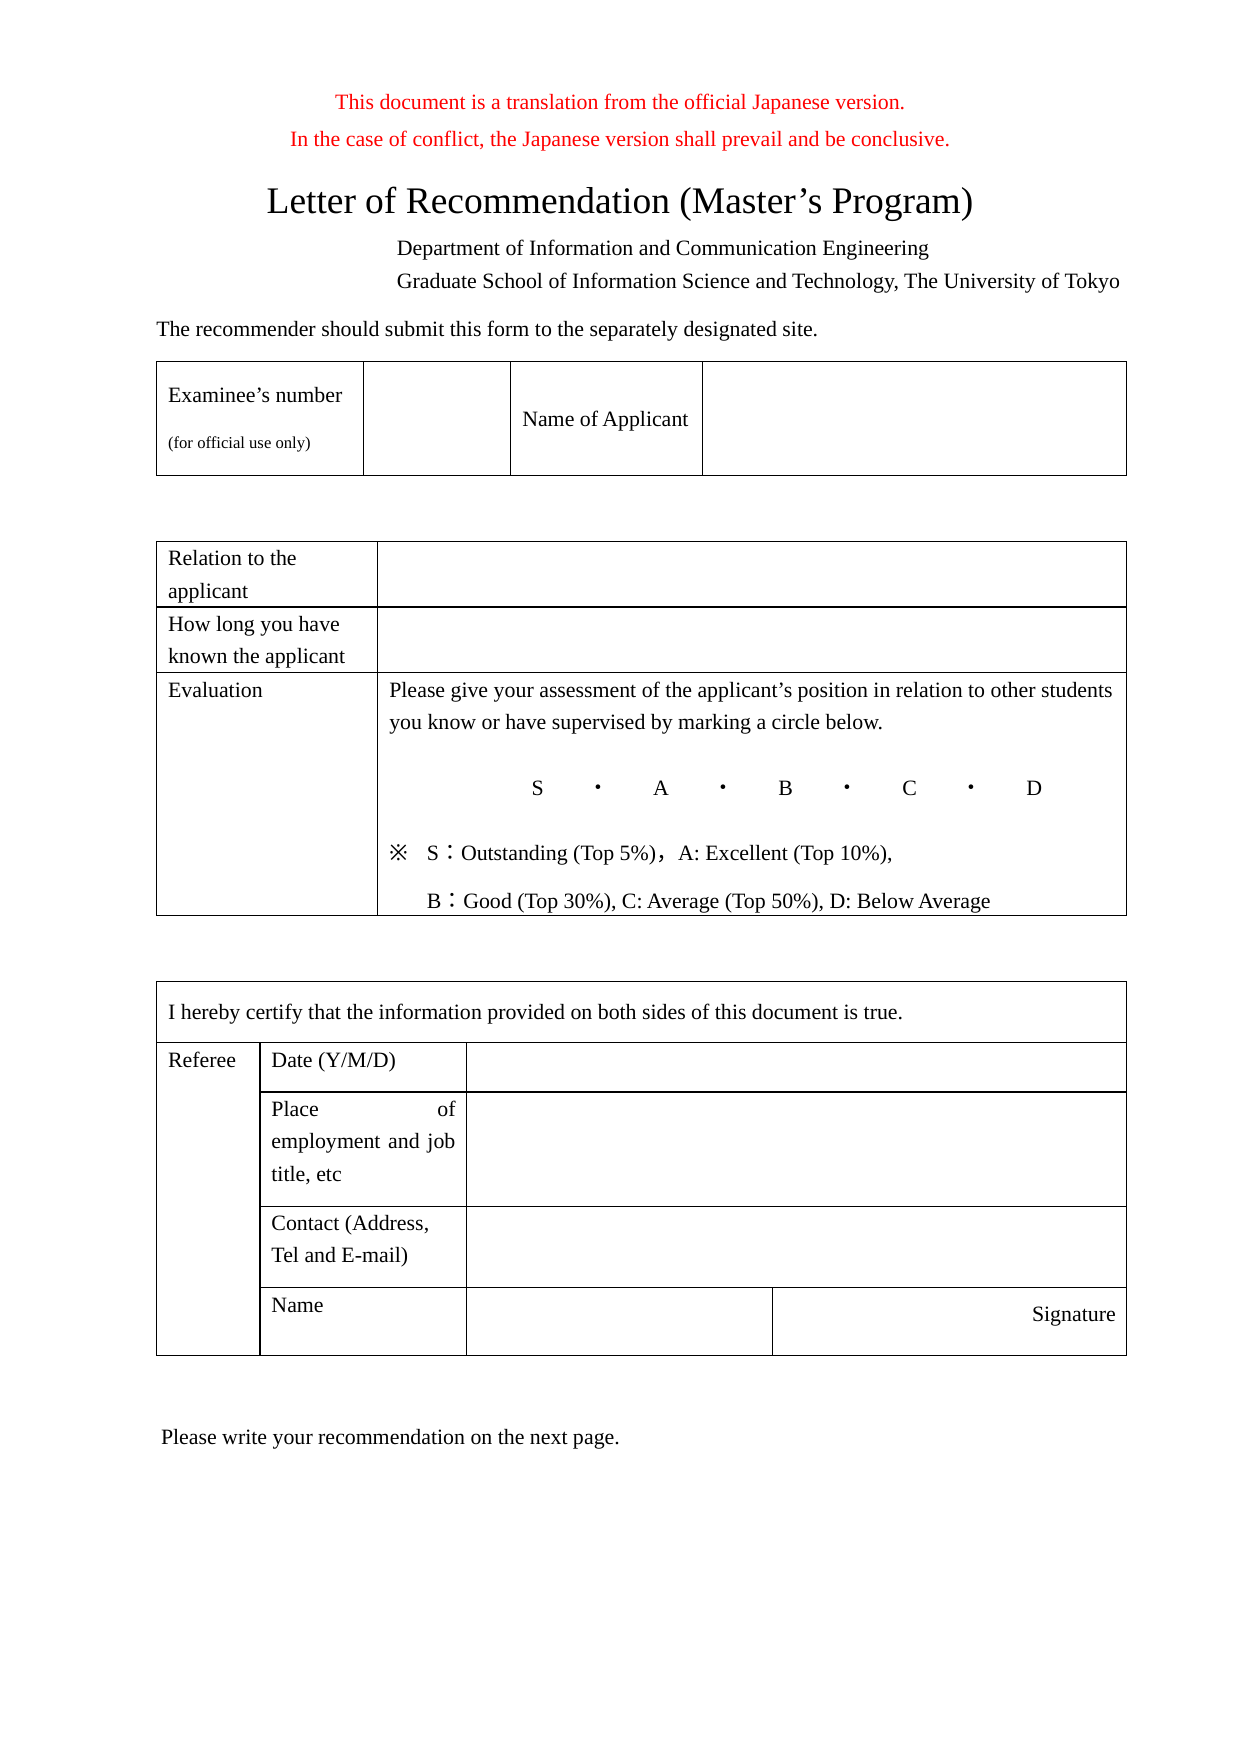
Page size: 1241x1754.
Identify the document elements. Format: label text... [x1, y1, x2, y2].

table_cell [378, 608, 1126, 672]
table_cell How long you have known the applicant [157, 608, 377, 672]
table_cell Signature [773, 1288, 1126, 1355]
table_cell Name [261, 1288, 466, 1355]
table_cell Place of employment and job title, etc [261, 1093, 466, 1206]
table_header I hereby certify that the information provided on both sides of this document is true. [157, 982, 1126, 1042]
table_cell Referee [157, 1043, 259, 1355]
table_cell [467, 1207, 1126, 1287]
text Please write your recommendation on the next page. [112, 1420, 1128, 1453]
table_cell [467, 1288, 772, 1355]
table_header Name of Applicant [511, 362, 702, 475]
table_cell [467, 1093, 1126, 1206]
table_cell Please give your assessment of the applicant’s position in relation to other students you know or have supervised by marking a circle below. S ・ A ・ B ・ C ・ D S：Outstanding (Top 5%)，A: Excellent (Top 10%), B：Good (Top 30%), C: Average (Top 50%), D: Below Average [378, 673, 1126, 915]
text Department of Information and Communication Engineering Graduate School of Information Science and Technology, The University of Tokyo [397, 232, 1128, 296]
table_cell Contact (Address, Tel and E-mail) [261, 1207, 466, 1287]
table_header [703, 362, 1126, 475]
table_header Examinee’s number (for official use only) [157, 362, 363, 475]
table_header Relation to the applicant [157, 542, 377, 606]
text The recommender should submit this form to the separately designated site. [112, 313, 1128, 345]
table_header [378, 542, 1126, 606]
table_cell Evaluation [157, 673, 377, 915]
text Letter of Recommendation (Master’s Program) [112, 167, 1128, 232]
table_cell Date (Y/M/D) [261, 1043, 466, 1091]
table_cell [467, 1043, 1126, 1091]
table_header [364, 362, 510, 475]
